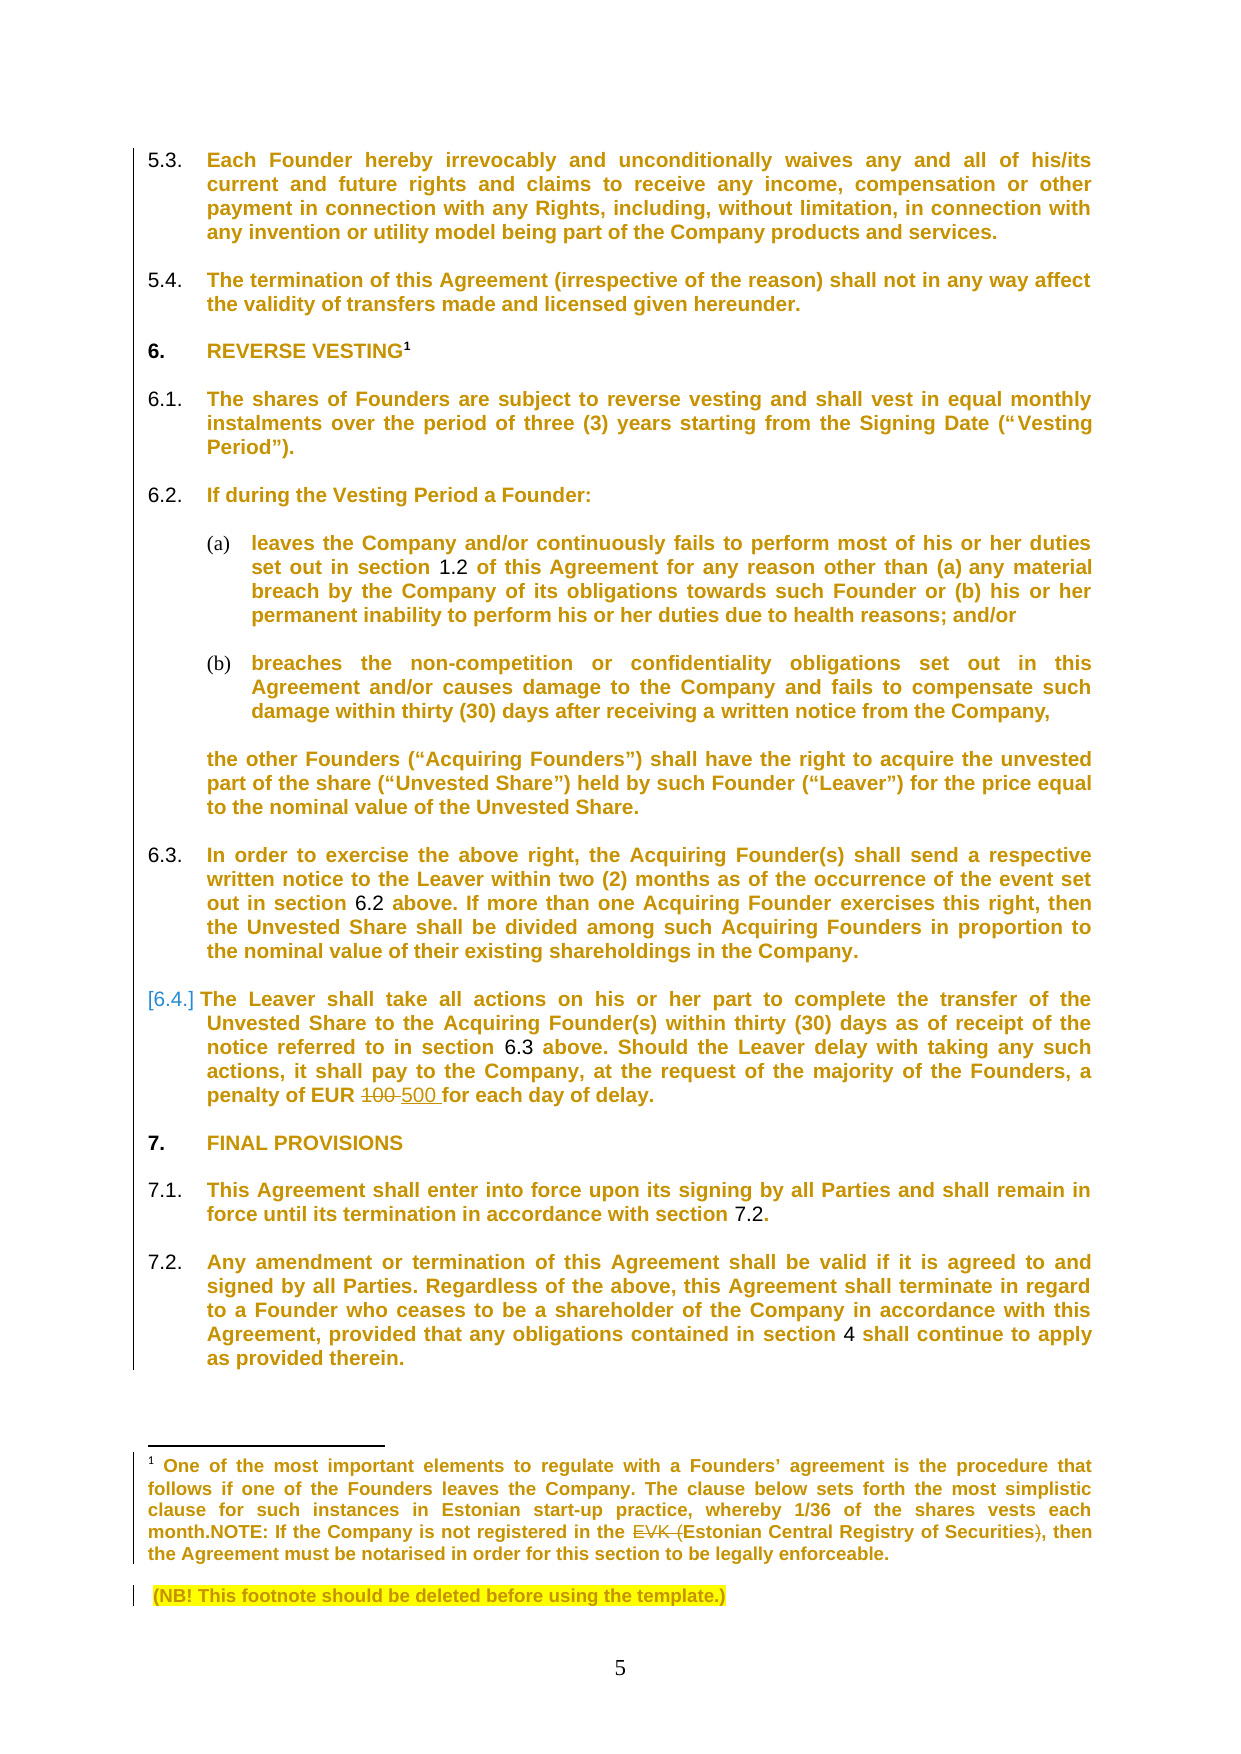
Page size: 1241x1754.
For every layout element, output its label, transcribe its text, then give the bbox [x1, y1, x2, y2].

list In order to exercise the above right, the Acquiring Founder(s) shall send a respective written notice to the Leaver within two (2) months as of the occurrence of the event set out in section 6.2 above. If more than one Acquiring Founder exercises this right, then the Unvested Share shall be divided among such Acquiring Founders in proportion to the nominal value of their existing shareholdings in the Company. [148, 843, 1093, 963]
subtitle leaves the Company and/or continuously fails to perform most of his or her duties set out in section 1.2 of this Agreement for any reason other than (a) any material breach by the Company of its obligations towards such Founder or (b) his or her permanent inability to perform his or her duties due to health reasons; and/or [207, 531, 1093, 627]
list Any amendment or termination of this Agreement shall be valid if it is agreed to and signed by all Parties. Regardless of the above, this Agreement shall terminate in regard to a Founder who ceases to be a shareholder of the Company in accordance with this Agreement, provided that any obligations contained in section 4 shall continue to apply as provided therein. [148, 1250, 1093, 1370]
list FINAL PROVISIONS [148, 1130, 1093, 1154]
list Each Founder hereby irrevocably and unconditionally waives any and all of his/its current and future rights and claims to receive any income, compensation or other payment in connection with any Rights, including, without limitation, in connection with any invention or utility model being part of the Company products and services. [148, 148, 1093, 243]
list The shares of Founders are subject to reverse vesting and shall vest in equal monthly instalments over the period of three (3) years starting from the Signing Date (“Vesting Period”). [148, 387, 1093, 459]
list The termination of this Agreement (irrespective of the reason) shall not in any way affect the validity of transfers made and licensed given hereunder. [148, 267, 1093, 315]
list The Leaver shall take all actions on his or her part to complete the transfer of the Unvested Share to the Acquiring Founder(s) within thirty (30) days as of receipt of the notice referred to in section 6.3 above. Should the Leaver delay with taking any such actions, it shall pay to the Company, at the request of the majority of the Founders, a penalty of EUR for each day of delay. [148, 987, 1093, 1106]
subtitle breaches the non-competition or confidentiality obligations set out in this Agreement and/or causes damage to the Company and fails to compensate such damage within thirty (30) days after receiving a written notice from the Company, [207, 651, 1093, 723]
list If during the Vesting Period a Founder: [148, 483, 1093, 507]
list This Agreement shall enter into force upon its signing by all Parties and shall remain in force until its termination in accordance with section 7.2. [148, 1178, 1093, 1226]
list the other Founders (“Acquiring Founders”) shall have the right to acquire the unvested part of the share (“Unvested Share”) held by such Founder (“Leaver”) for the price equal to the nominal value of the Unvested Share. [207, 747, 1093, 819]
list REVERSE VESTING [148, 339, 1093, 363]
